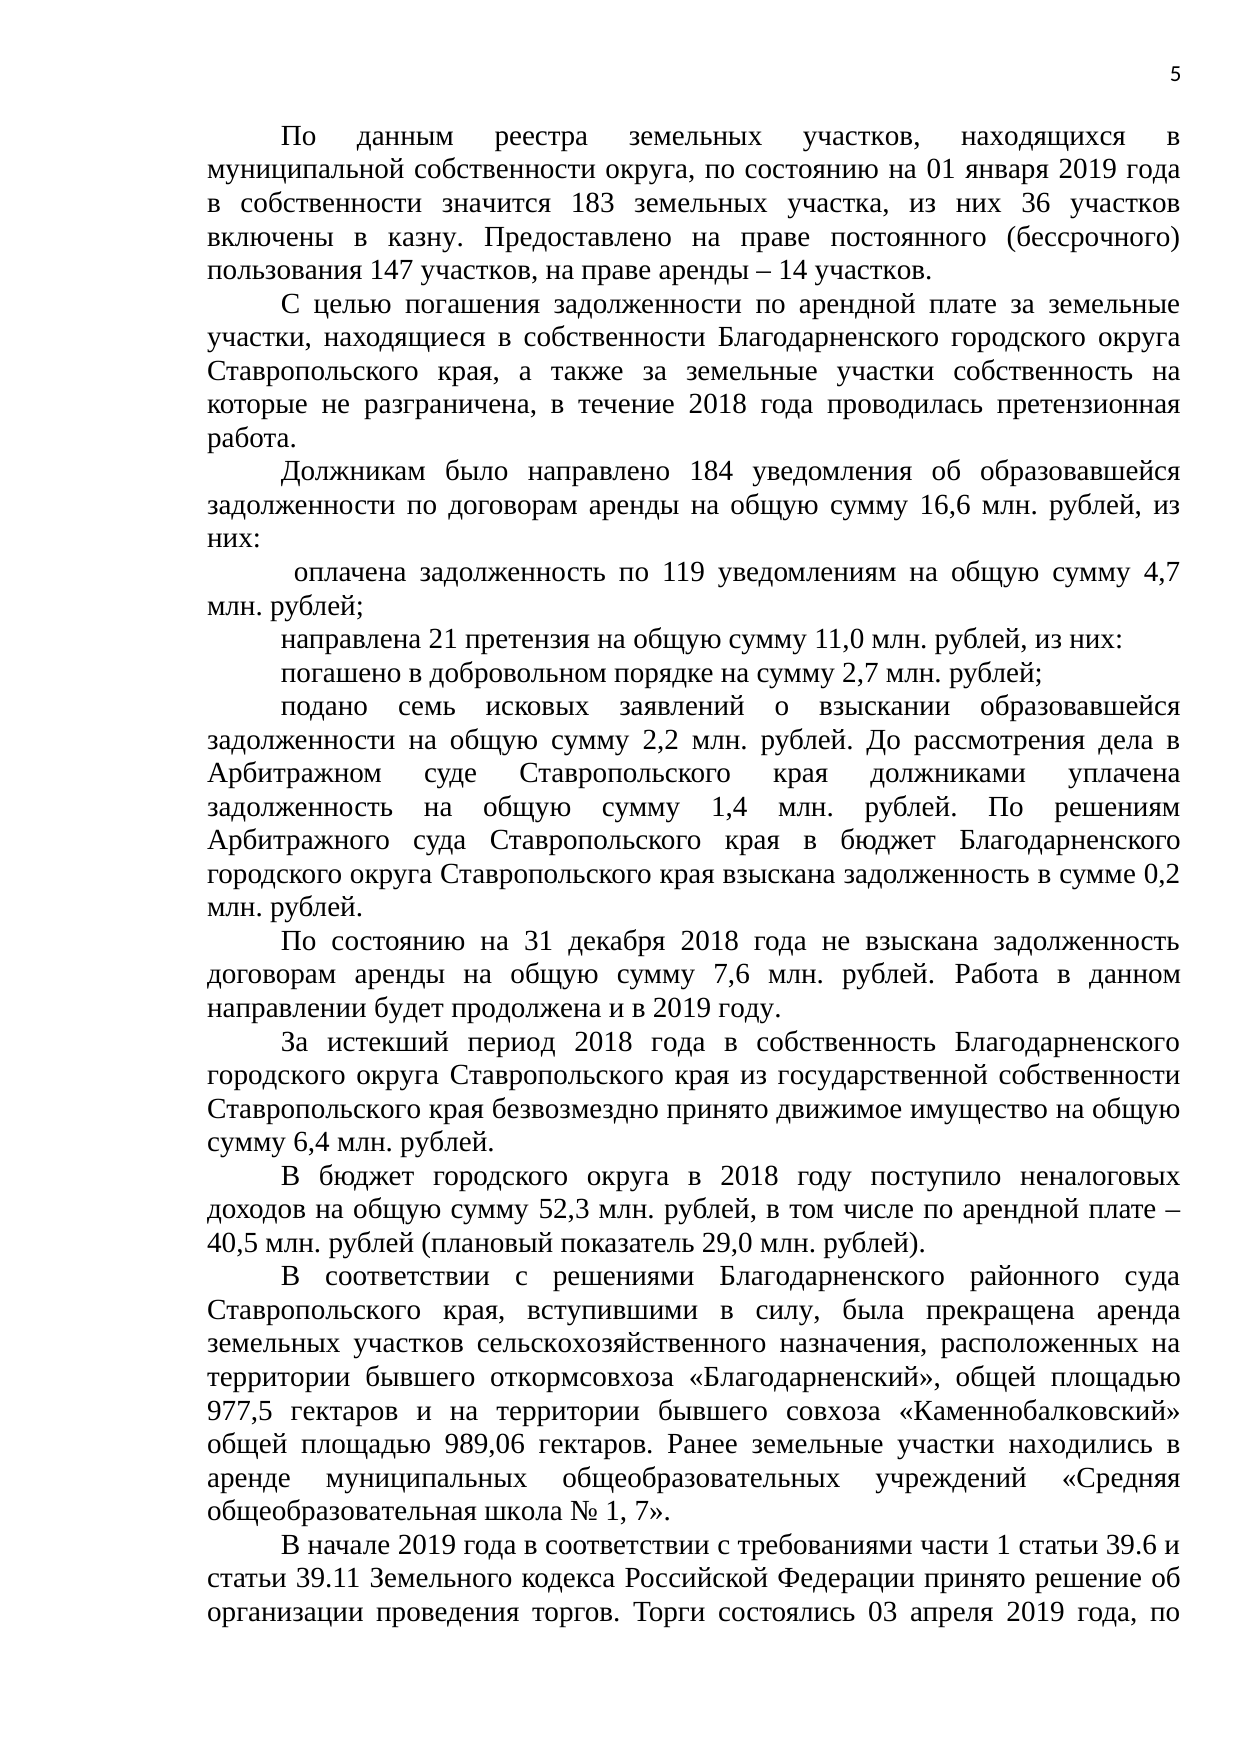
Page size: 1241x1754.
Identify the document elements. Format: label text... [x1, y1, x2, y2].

text оплачена задолженность по 119 уведомлениям на общую сумму 4,7 млн. рублей; [207, 554, 1181, 621]
text В бюджет городского округа в 2018 году поступило неналоговых доходов на общую сумму 52,3 млн. рублей, в том числе по арендной плате – 40,5 млн. рублей (плановый показатель 29,0 млн. рублей). [207, 1158, 1181, 1258]
text В соответствии с решениями Благодарненского районного суда Ставропольского края, вступившими в силу, была прекращена аренда земельных участков сельскохозяйственного назначения, расположенных на территории бывшего откормсовхоза «Благодарненский», общей площадью 977,5 гектаров и на территории бывшего совхоза «Каменнобалковский» общей площадью 989,06 гектаров. Ранее земельные участки находились в аренде муниципальных общеобразовательных учреждений «Средняя общеобразовательная школа № 1, 7». [207, 1258, 1181, 1527]
text По данным реестра земельных участков, находящихся в муниципальной собственности округа, по состоянию на 01 января 2019 года в собственности значится 183 земельных участка, из них 36 участков включены в казну. Предоставлено на праве постоянного (бессрочного) пользования 147 участков, на праве аренды – 14 участков. [207, 118, 1181, 286]
text По состоянию на 31 декабря 2018 года не взыскана задолженность договорам аренды на общую сумму 7,6 млн. рублей. Работа в данном направлении будет продолжена и в 2019 году. [207, 923, 1181, 1024]
text направлена 21 претензия на общую сумму 11,0 млн. рублей, из них: [207, 621, 1181, 655]
text погашено в добровольном порядке на сумму 2,7 млн. рублей; [207, 655, 1181, 688]
text подано семь исковых заявлений о взыскании образовавшейся задолженности на общую сумму 2,2 млн. рублей. До рассмотрения дела в Арбитражном суде Ставропольского края должниками уплачена задолженность на общую сумму 1,4 млн. рублей. По решениям Арбитражного суда Ставропольского края в бюджет Благодарненского городского округа Ставропольского края взыскана задолженность в сумме 0,2 млн. рублей. [207, 688, 1181, 923]
text Должникам было направлено 184 уведомления об образовавшейся задолженности по договорам аренды на общую сумму 16,6 млн. рублей, из них: [207, 453, 1181, 554]
text За истекший период 2018 года в собственность Благодарненского городского округа Ставропольского края из государственной собственности Ставропольского края безвозмездно принято движимое имущество на общую сумму 6,4 млн. рублей. [207, 1024, 1181, 1158]
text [207, 1527, 1181, 1627]
text С целью погашения задолженности по арендной плате за земельные участки, находящиеся в собственности Благодарненского городского округа Ставропольского края, а также за земельные участки собственность на которые не разграничена, в течение 2018 года проводилась претензионная работа. [207, 286, 1181, 453]
